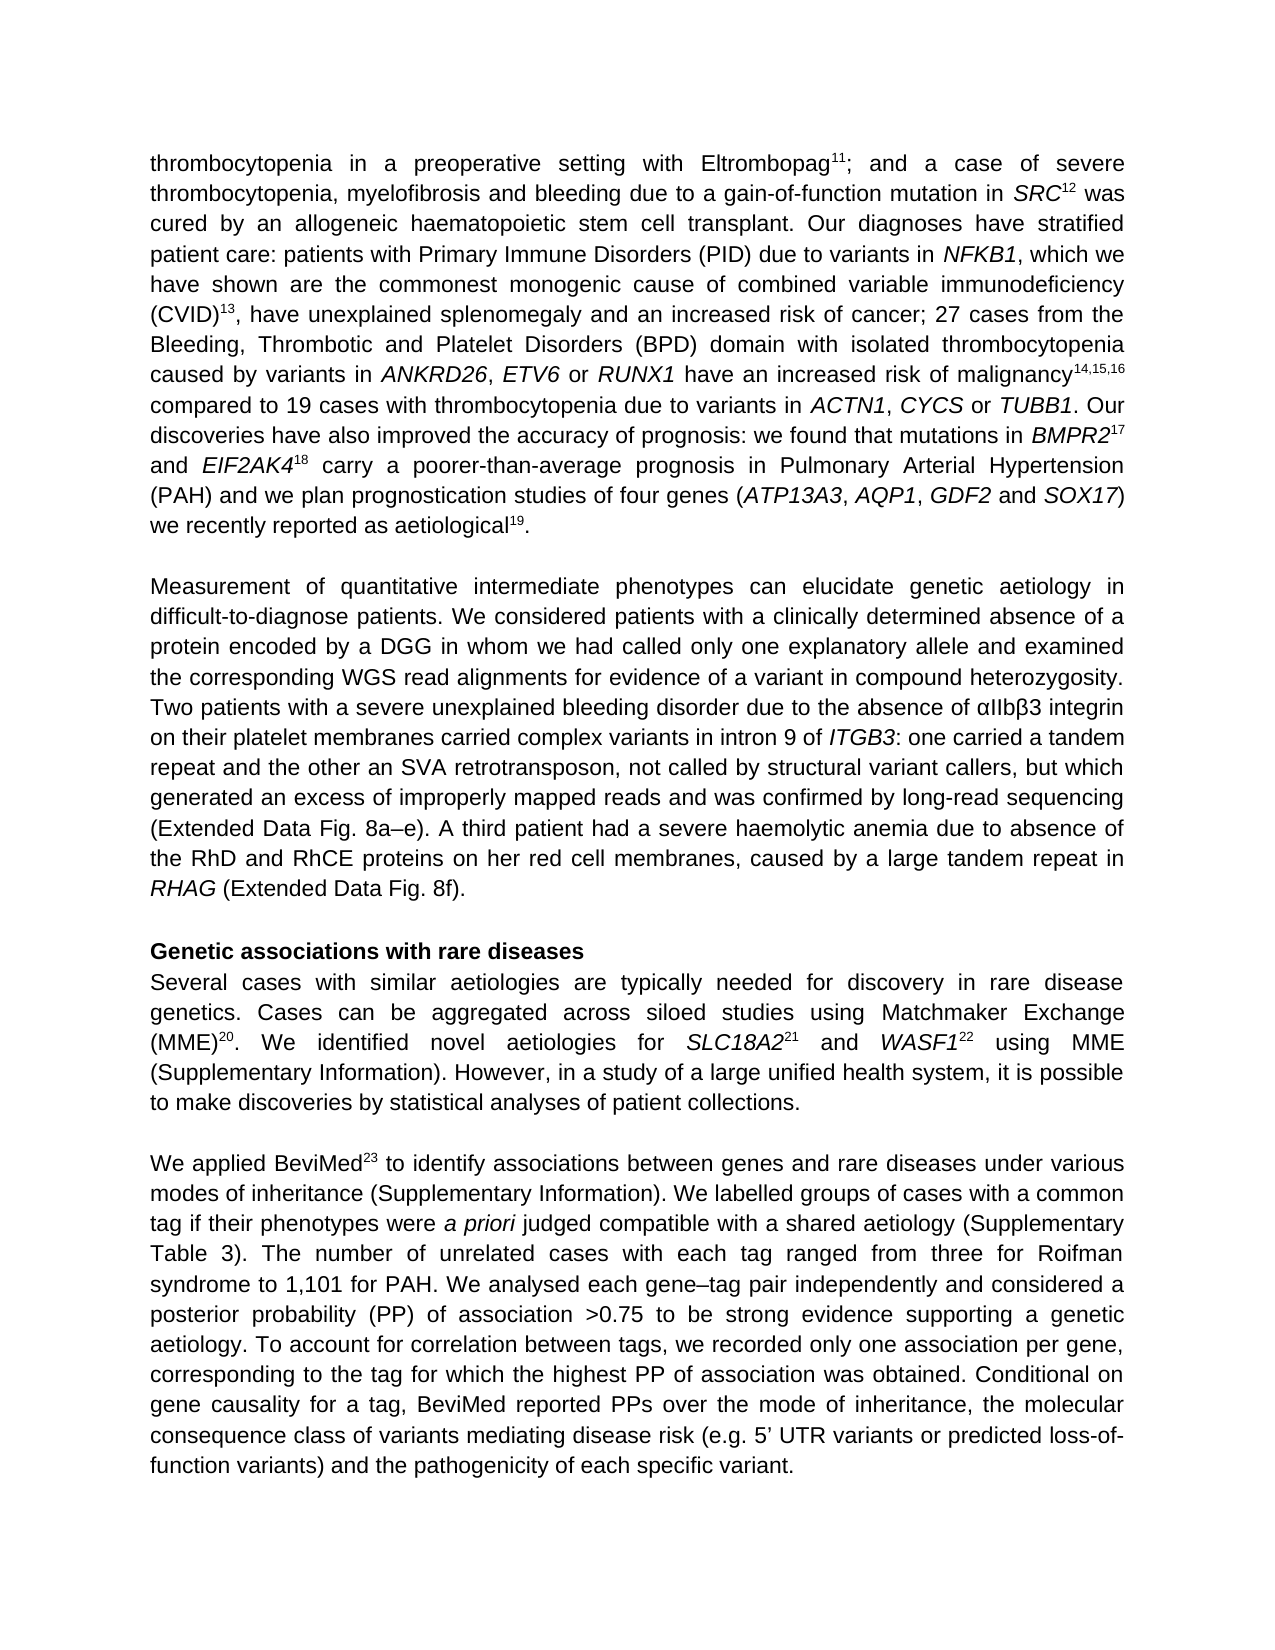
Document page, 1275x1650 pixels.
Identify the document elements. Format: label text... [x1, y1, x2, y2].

text We applied BeviMed23 to identify associations between genes and rare diseases under various modes of inheritance (Supplementary Information). We labelled groups of cases with a common tag if their phenotypes were a priori judged compatible with a shared aetiology (Supplementary Table 3). The number of unrelated cases with each tag ranged from three for Roifman syndrome to 1,101 for PAH. We analysed each gene–tag pair independently and considered a posterior probability (PP) of association >0.75 to be strong evidence supporting a genetic aetiology. To account for correlation between tags, we recorded only one association per gene, corresponding to the tag for which the highest PP of association was obtained. Conditional on gene causality for a tag, BeviMed reported PPs over the mode of inheritance, the molecular consequence class of variants mediating disease risk (e.g. 5’ UTR variants or predicted loss-of-function variants) and the pathogenicity of each specific variant. [150, 1150, 1125, 1478]
text Several cases with similar aetiologies are typically needed for discovery in rare disease genetics. Cases can be aggregated across siloed studies using Matchmaker Exchange (MME)20. We identified novel aetiologies for SLC18A221 and WASF122 using MME (Supplementary Information). However, in a study of a large unified health system, it is possible to make discoveries by statistical analyses of patient collections. [150, 968, 1125, 1116]
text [150, 150, 1125, 539]
title Genetic associations with rare diseases [150, 938, 1125, 964]
text Measurement of quantitative intermediate phenotypes can elucidate genetic aetiology in difficult-to-diagnose patients. We considered patients with a clinically determined absence of a protein encoded by a DGG in whom we had called only one explanatory allele and examined the corresponding WGS read alignments for evidence of a variant in compound heterozygosity. Two patients with a severe unexplained bleeding disorder due to the absence of αIIbβ3 integrin on their platelet membranes carried complex variants in intron 9 of ITGB3: one carried a tandem repeat and the other an SVA retrotransposon, not called by structural variant callers, but which generated an excess of improperly mapped reads and was confirmed by long-read sequencing (Extended Data Fig. 8a–e). A third patient had a severe haemolytic anemia due to absence of the RhD and RhCE proteins on her red cell membranes, caused by a large tandem repeat in RHAG (Extended Data Fig. 8f). [150, 573, 1125, 901]
